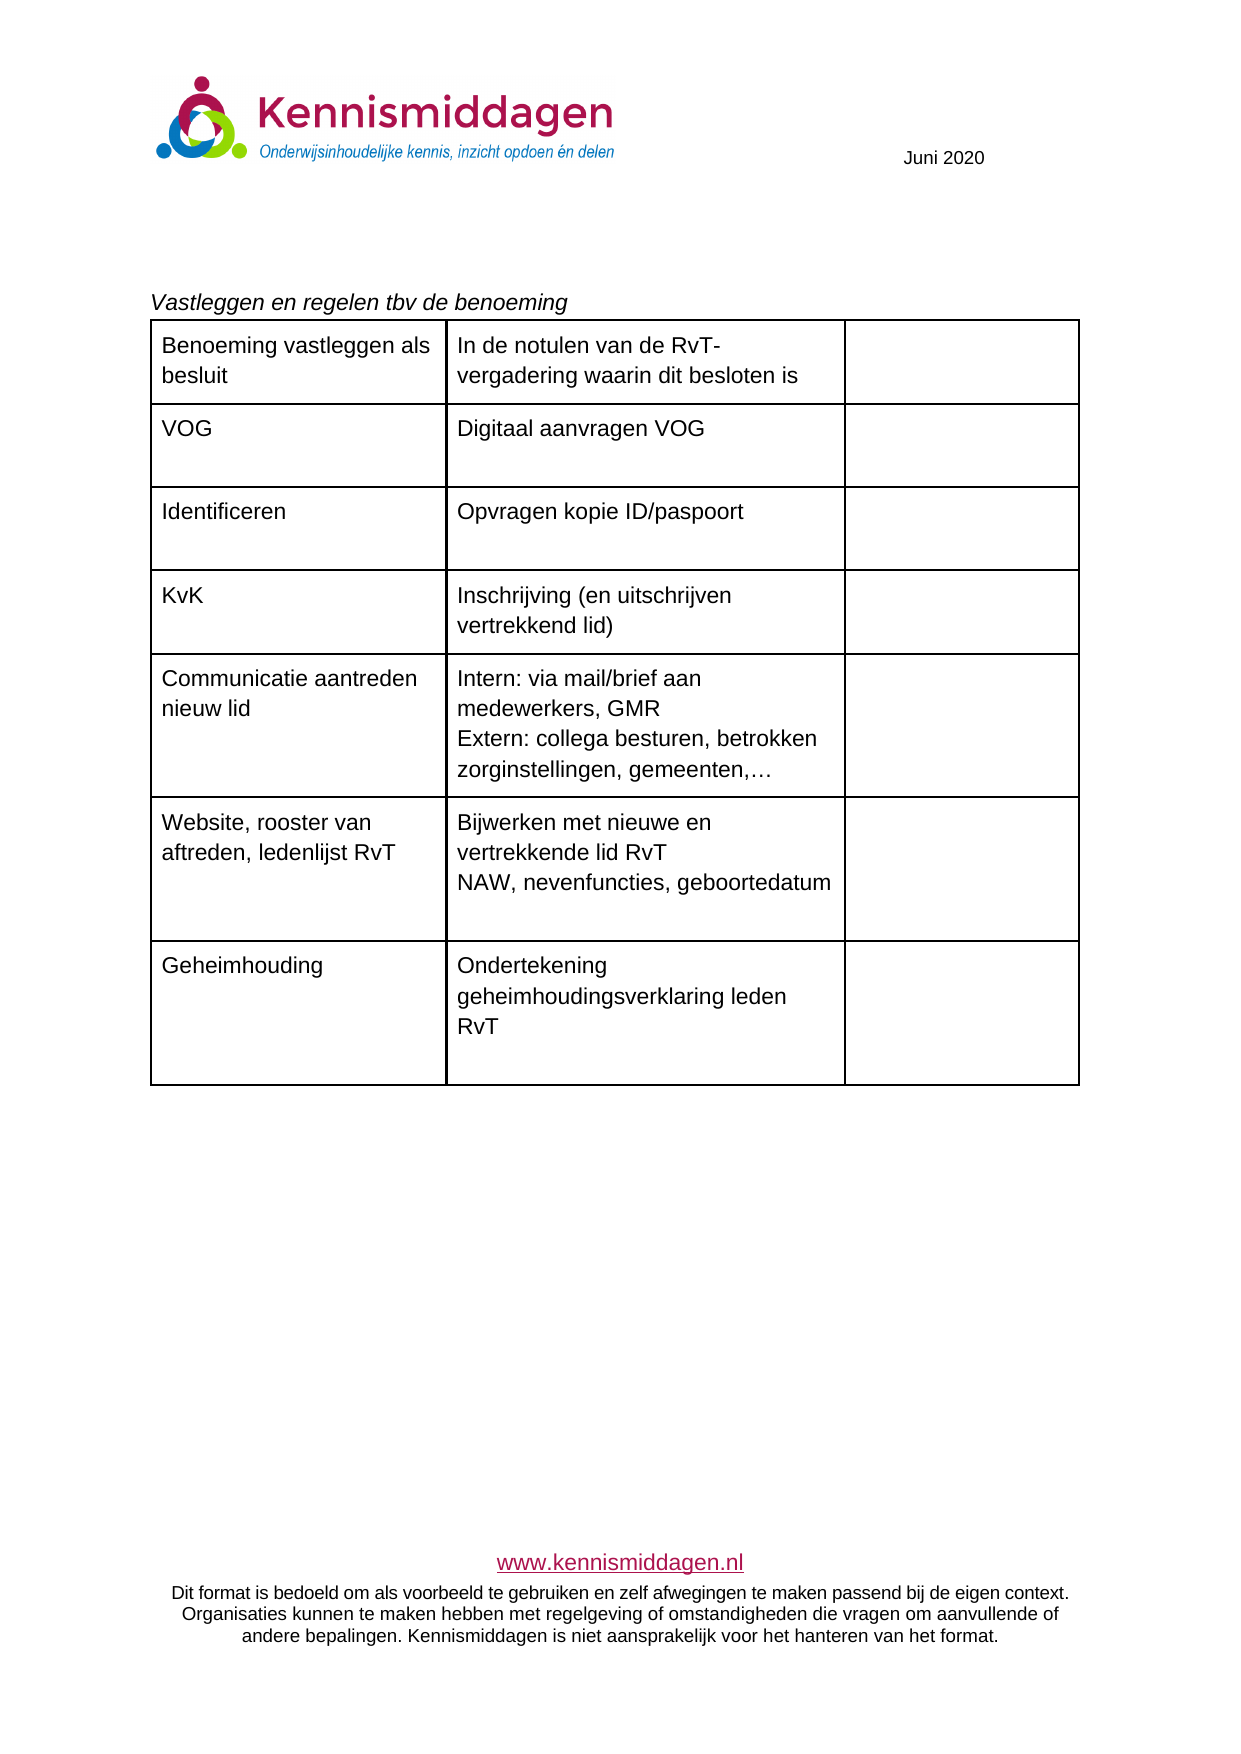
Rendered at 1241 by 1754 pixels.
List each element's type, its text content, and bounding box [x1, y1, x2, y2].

picture [150, 75, 617, 164]
table_cell [846, 488, 1078, 569]
table_cell Ondertekening geheimhoudingsverklaring leden RvT [448, 942, 844, 1084]
table_header Benoeming vastleggen als besluit [152, 321, 445, 402]
table_cell VOG [152, 405, 445, 486]
table_header In de notulen van de RvT-vergadering waarin dit besloten is [448, 321, 844, 402]
table_cell Bijwerken met nieuwe en vertrekkende lid RvT NAW, nevenfuncties, geboortedatum [448, 798, 844, 940]
table_cell Communicatie aantreden nieuw lid [152, 655, 445, 796]
table_cell Identificeren [152, 488, 445, 569]
text Vastleggen en regelen tbv de benoeming [150, 289, 1090, 315]
table_header [846, 321, 1078, 402]
table_cell Opvragen kopie ID/paspoort [448, 488, 844, 569]
table_cell [846, 405, 1078, 486]
table_cell Inschrijving (en uitschrijven vertrekkend lid) [448, 571, 844, 652]
table_cell Website, rooster van aftreden, ledenlijst RvT [152, 798, 445, 940]
table_cell [846, 655, 1078, 796]
table_cell [846, 798, 1078, 940]
table_cell Intern: via mail/brief aan medewerkers, GMR Extern: collega besturen, betrokken zorginstellingen, gemeenten,… [448, 655, 844, 796]
table_cell Geheimhouding [152, 942, 445, 1084]
table_cell Digitaal aanvragen VOG [448, 405, 844, 486]
table_cell KvK [152, 571, 445, 652]
table_cell [846, 942, 1078, 1084]
table_cell [846, 571, 1078, 652]
